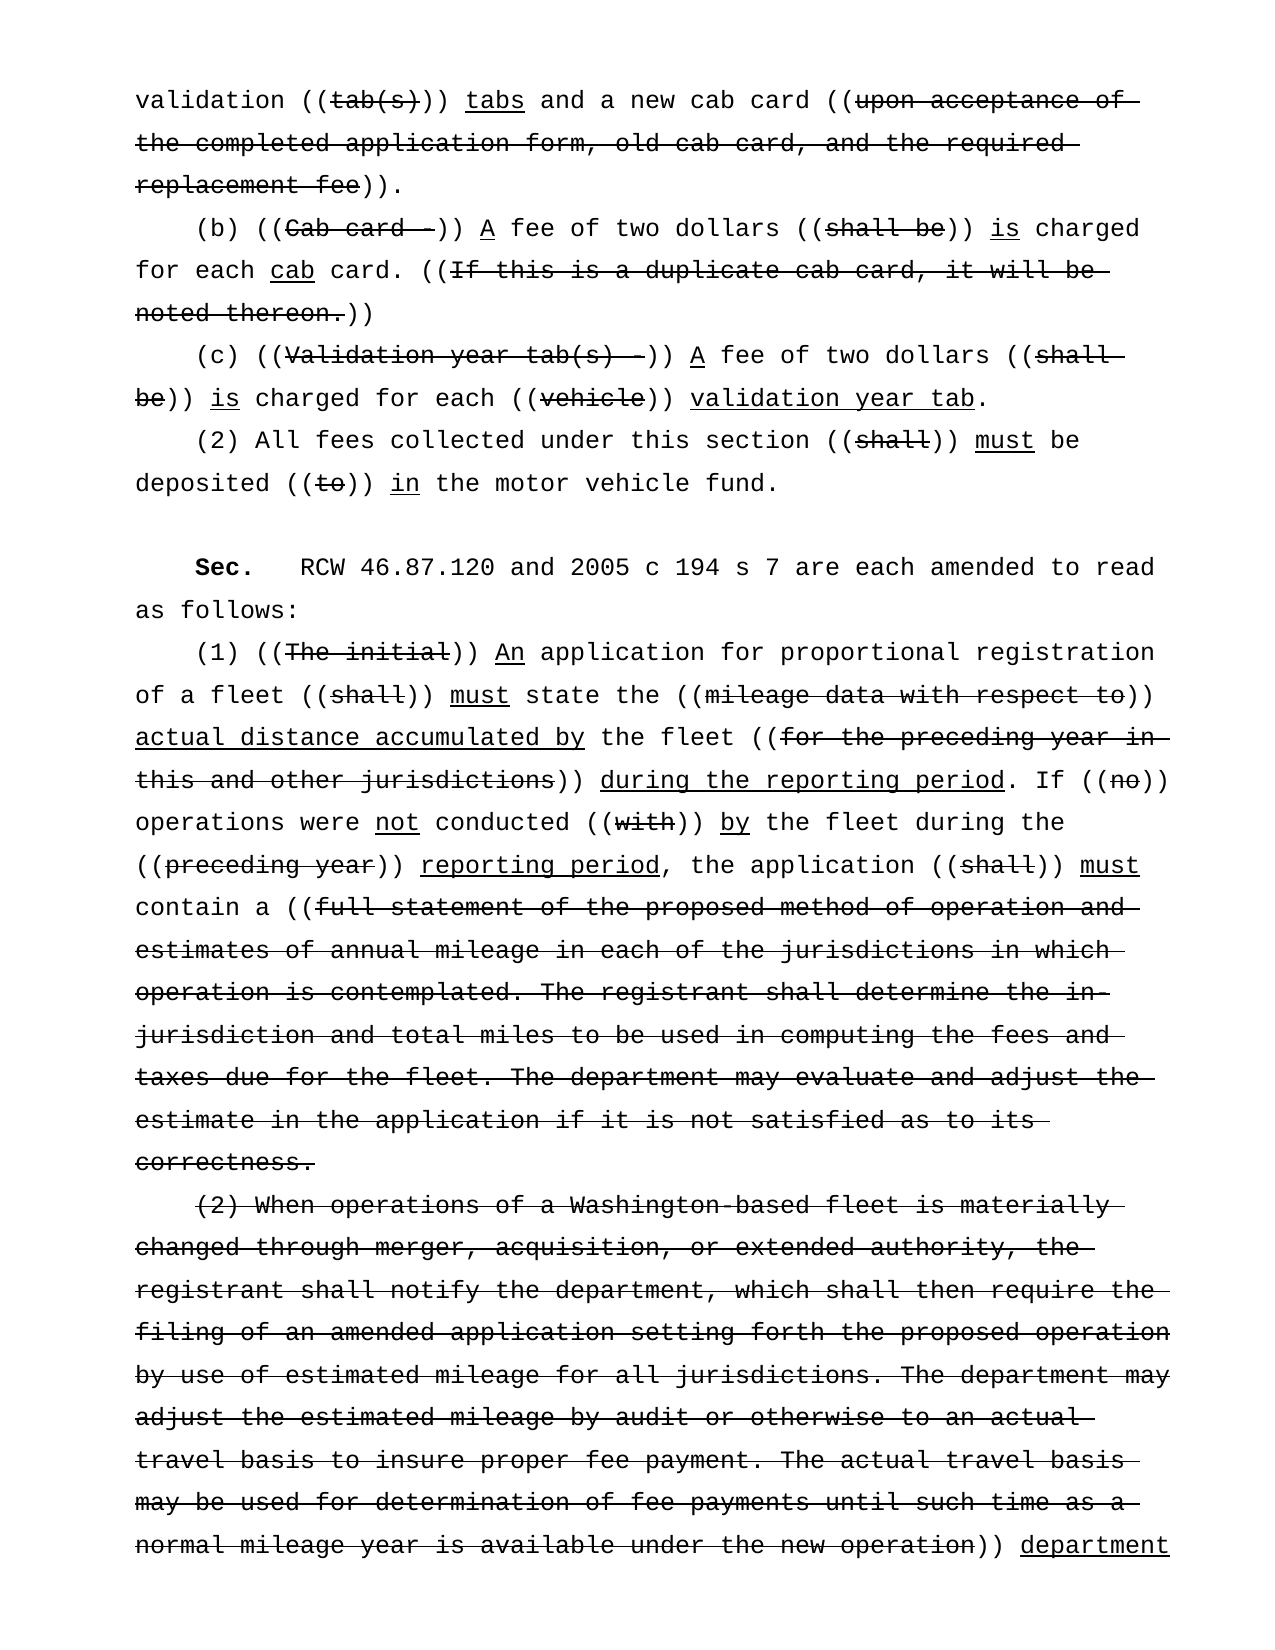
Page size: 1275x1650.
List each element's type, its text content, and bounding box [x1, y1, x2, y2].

text Sec. RCW 46.87.120 and 2005 c 194 s 7 are each amended to read as follows: [135, 542, 1170, 627]
text (c) ((Validation year tab(s) -)) A fee of two dollars ((shall be)) is charged for each ((vehicle)) validation year tab. [135, 330, 1170, 415]
text (2) All fees collected under this section ((shall)) must be deposited ((to)) in the motor vehicle fund. [135, 415, 1170, 500]
text (1) ((The initial)) An application for proportional registration of a fleet ((shall)) must state the ((mileage data with respect to)) actual distance accumulated by the fleet ((for the preceding year in this and other jurisdictions)) during the reporting period. If ((no)) operations were not conducted ((with)) by the fleet during the ((preceding year)) reporting period, the application ((shall)) must contain a ((full statement of the proposed method of operation and estimates of annual mileage in each of the jurisdictions in which operation is contemplated. The registrant shall determine the in-jurisdiction and total miles to be used in computing the fees and taxes due for the fleet. The department may evaluate and adjust the estimate in the application if it is not satisfied as to its correctness. [135, 627, 1170, 1179]
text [135, 1377, 1170, 1562]
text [135, 75, 1170, 202]
text (b) ((Cab card -)) A fee of two dollars ((shall be)) is charged for each cab card. ((If this is a duplicate cab card, it will be noted thereon.)) [135, 202, 1170, 330]
